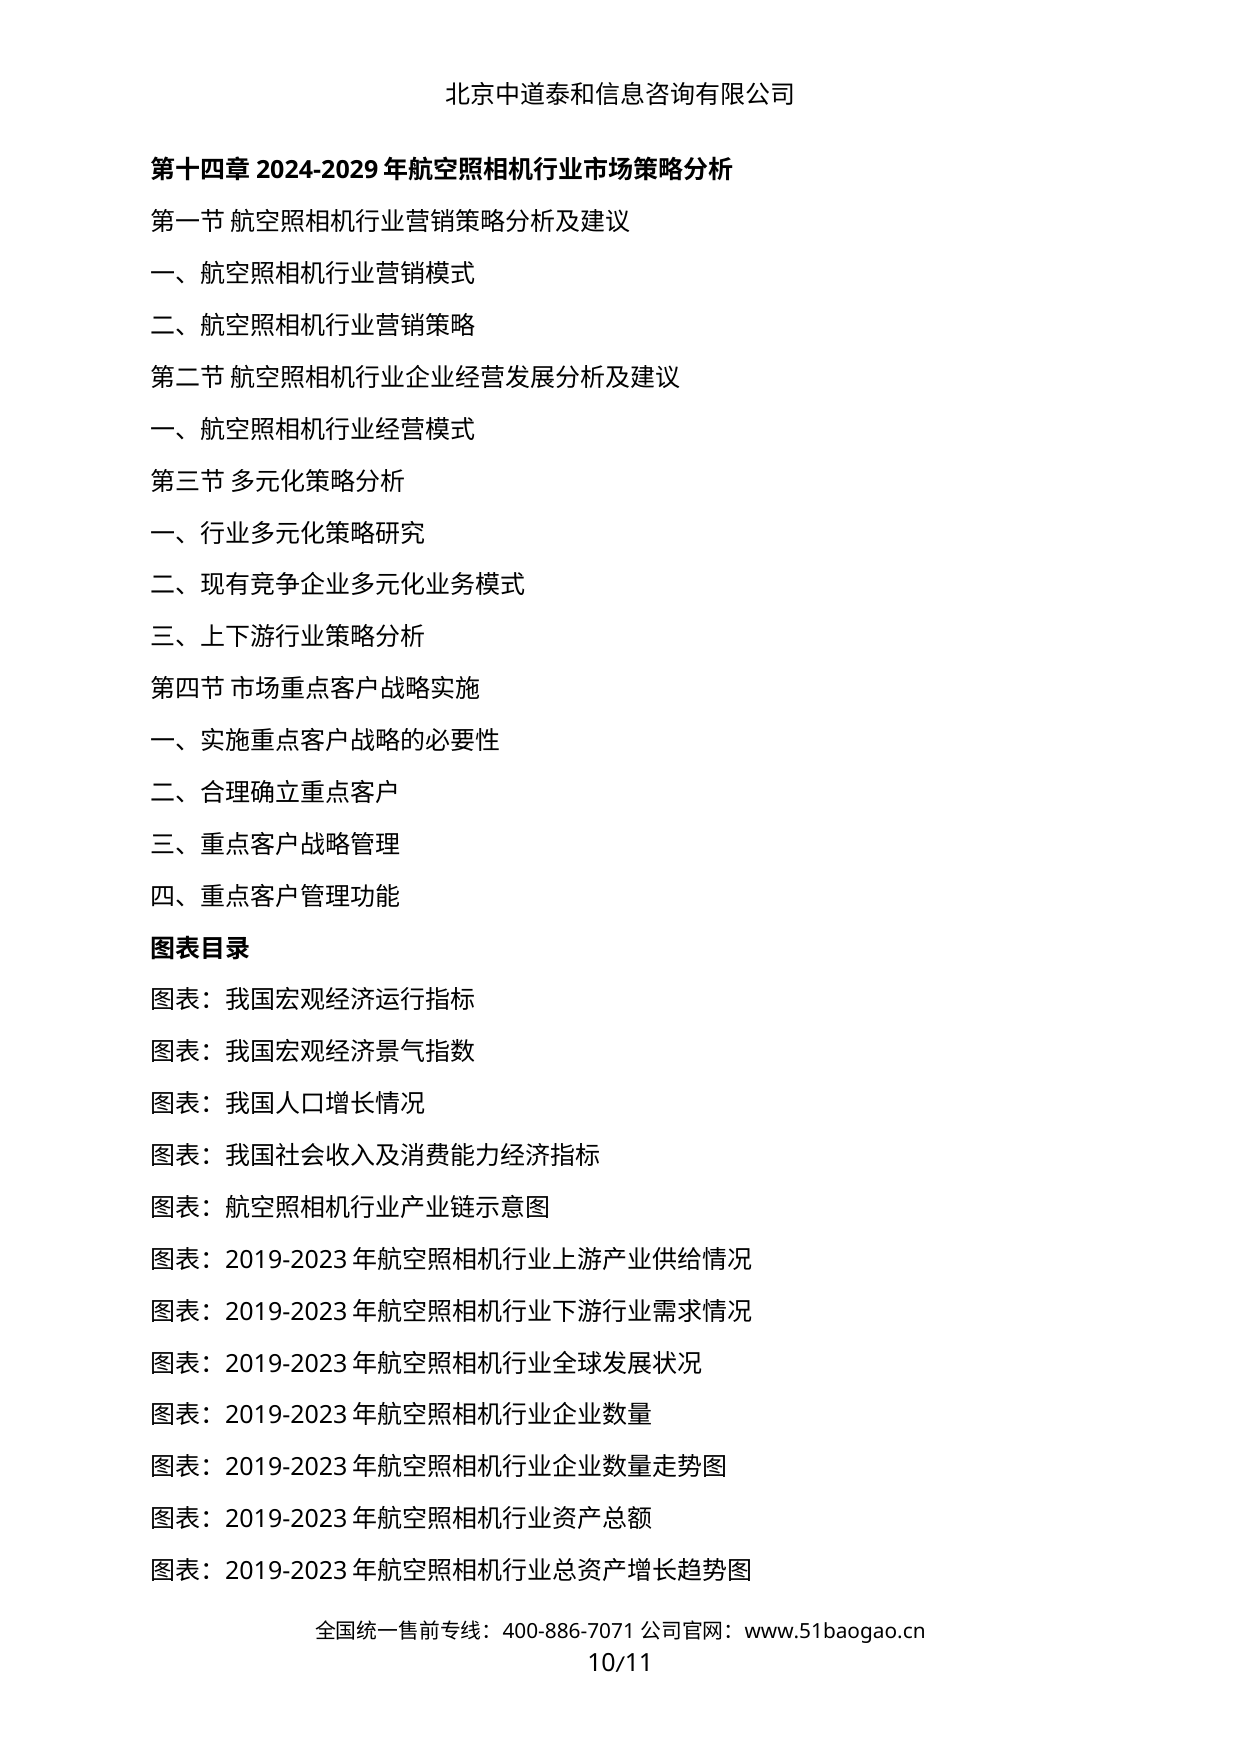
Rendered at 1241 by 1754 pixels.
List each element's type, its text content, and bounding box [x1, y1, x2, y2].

text 图表目录 [150, 928, 1090, 964]
text 图表：2019-2023年航空照相机行业总资产增长趋势图 [150, 1551, 1090, 1587]
text 四、重点客户管理功能 [150, 876, 1090, 912]
text 三、重点客户战略管理 [150, 824, 1090, 861]
text 图表：2019-2023年航空照相机行业企业数量 [150, 1395, 1090, 1431]
text 图表：2019-2023年航空照相机行业企业数量走势图 [150, 1447, 1090, 1483]
text 图表：2019-2023年航空照相机行业资产总额 [150, 1499, 1090, 1535]
text 图表：我国社会收入及消费能力经济指标 [150, 1136, 1090, 1172]
text 图表：2019-2023年航空照相机行业全球发展状况 [150, 1343, 1090, 1379]
text 二、现有竞争企业多元化业务模式 [150, 565, 1090, 601]
text 第二节 航空照相机行业企业经营发展分析及建议 [150, 357, 1090, 394]
text 二、航空照相机行业营销策略 [150, 306, 1090, 342]
text 三、上下游行业策略分析 [150, 617, 1090, 653]
text 图表：2019-2023年航空照相机行业上游产业供给情况 [150, 1239, 1090, 1276]
text 图表：我国宏观经济景气指数 [150, 1032, 1090, 1068]
text 图表：我国人口增长情况 [150, 1084, 1090, 1120]
text 一、航空照相机行业营销模式 [150, 254, 1090, 290]
text 图表：我国宏观经济运行指标 [150, 980, 1090, 1016]
text 第一节 航空照相机行业营销策略分析及建议 [150, 202, 1090, 238]
text 图表：2019-2023年航空照相机行业下游行业需求情况 [150, 1291, 1090, 1327]
text 二、合理确立重点客户 [150, 772, 1090, 809]
text 一、行业多元化策略研究 [150, 513, 1090, 549]
text 第三节 多元化策略分析 [150, 461, 1090, 497]
text 第十四章 2024-2029年航空照相机行业市场策略分析 [150, 150, 1090, 186]
text 一、航空照相机行业经营模式 [150, 409, 1090, 446]
text 图表：航空照相机行业产业链示意图 [150, 1187, 1090, 1224]
text 一、实施重点客户战略的必要性 [150, 721, 1090, 757]
text 第四节 市场重点客户战略实施 [150, 669, 1090, 705]
